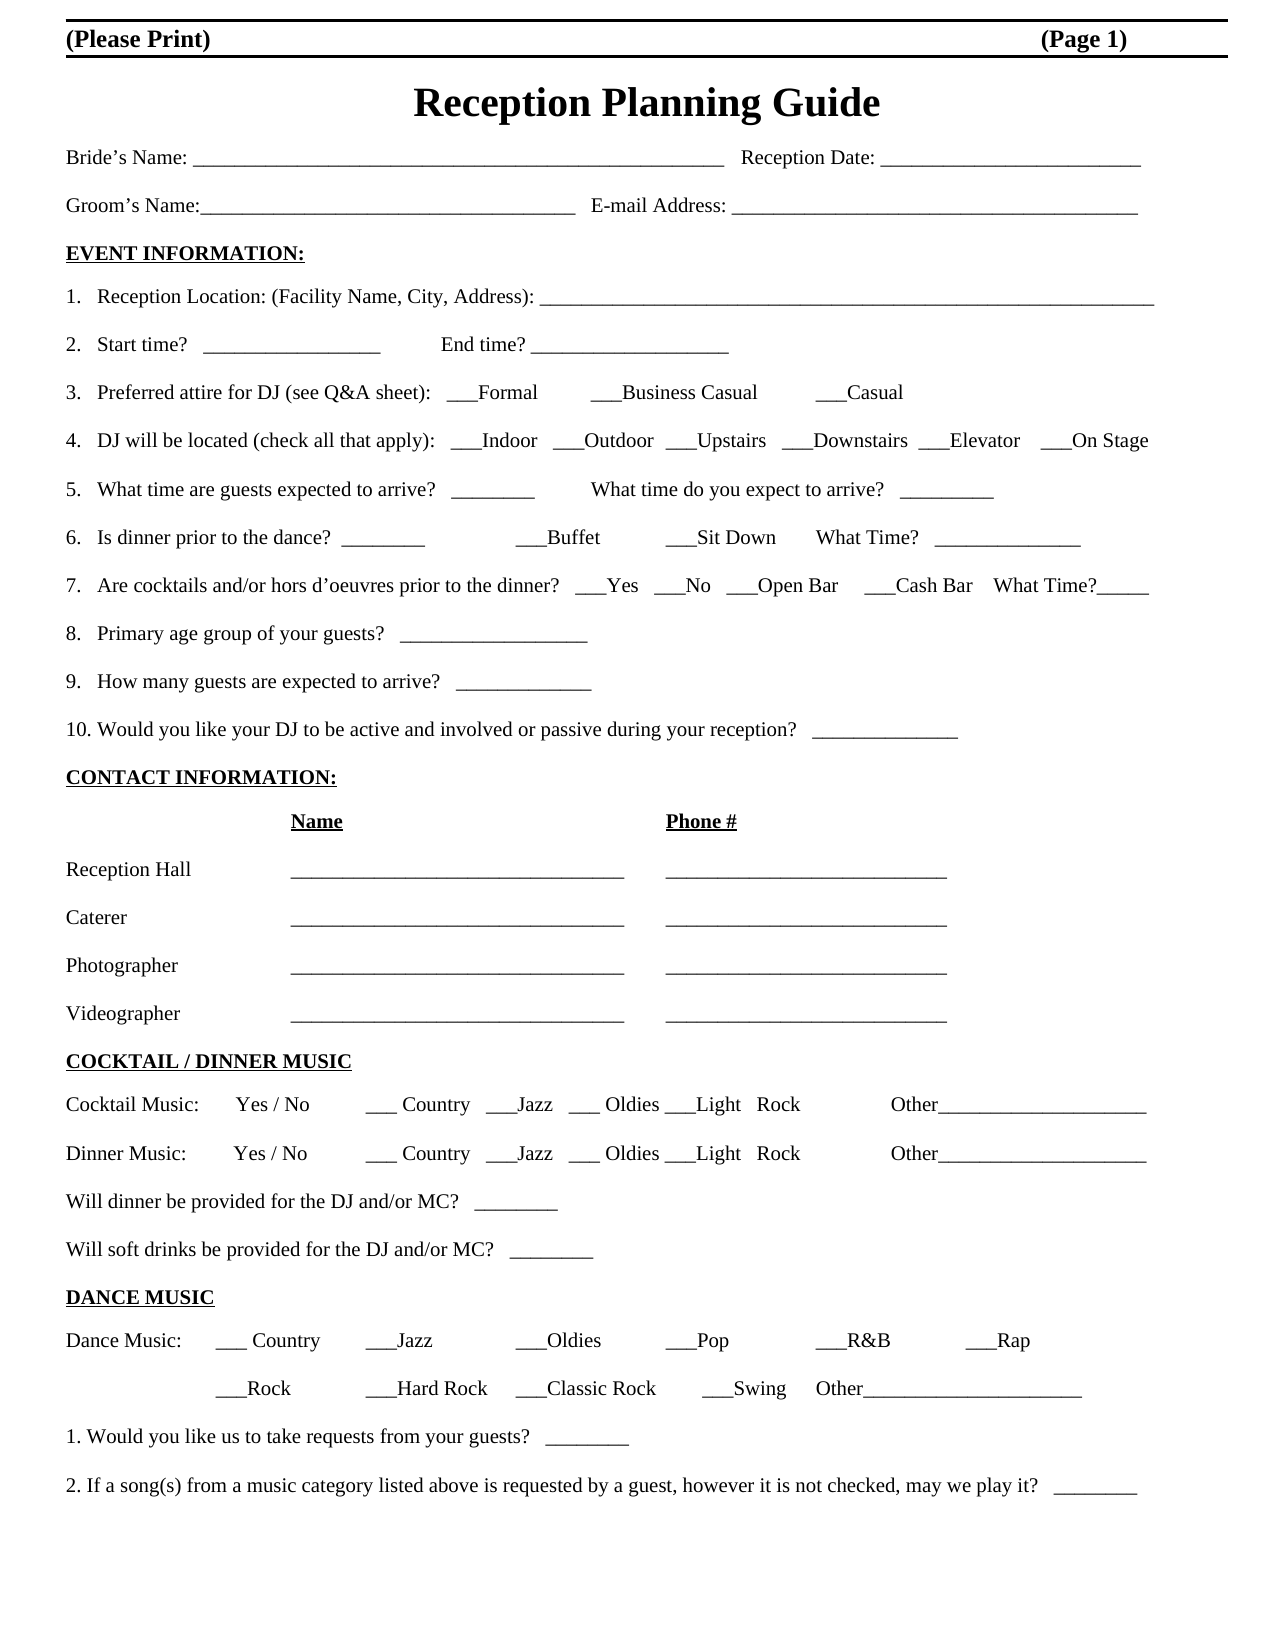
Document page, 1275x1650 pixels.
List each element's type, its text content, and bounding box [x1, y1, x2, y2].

text 7. Are cocktails and/or hors d’oeuvres prior to the dinner? ___Yes ___No ___Open Bar ___Cash Bar What Time?_____ [66, 573, 1228, 597]
text Dance Music: ___ Country ___Jazz ___Oldies ___Pop ___R&B ___Rap [66, 1328, 1228, 1352]
text 2. Start time? _________________ End time? ___________________ [66, 332, 1228, 356]
text 5. What time are guests expected to arrive? ________ What time do you expect to arrive? _________ [66, 477, 1228, 501]
text 2. If a song(s) from a music category listed above is requested by a guest, however it is not checked, may we play it? ________ [66, 1472, 1228, 1497]
text (Please Print) (Page 1) [66, 22, 1228, 55]
text Will dinner be provided for the DJ and/or MC? ________ [66, 1189, 1228, 1213]
text 6. Is dinner prior to the dance? ________ ___Buffet ___Sit Down What Time? ______________ [66, 525, 1228, 549]
text 3. Preferred attire for DJ (see Q&A sheet): ___Formal ___Business Casual ___Casual [66, 380, 1228, 404]
text 9. How many guests are expected to arrive? _____________ [66, 669, 1228, 693]
text Bride’s Name: ___________________________________________________ Reception Date: _________________________ [66, 144, 1228, 169]
text 8. Primary age group of your guests? __________________ [66, 621, 1228, 645]
text Cocktail Music: Yes / No ___ Country ___Jazz ___ Oldies ___Light Rock Other____________________ [66, 1092, 1228, 1116]
text Videographer ________________________________ ___________________________ [66, 1001, 1228, 1025]
text CONTACT INFORMATION: [66, 765, 1228, 789]
text Will soft drinks be provided for the DJ and/or MC? ________ [66, 1237, 1228, 1261]
text Photographer ________________________________ ___________________________ [66, 953, 1228, 977]
text 4. DJ will be located (check all that apply): ___Indoor ___Outdoor ___Upstairs ___Downstairs ___Elevator ___On Stage [66, 428, 1228, 452]
text 1. Reception Location: (Facility Name, City, Address): ___________________________________________________________ [66, 284, 1228, 308]
text 1. Would you like us to take requests from your guests? ________ [66, 1424, 1228, 1448]
text Dinner Music: Yes / No ___ Country ___Jazz ___ Oldies ___Light Rock Other____________________ [66, 1141, 1228, 1164]
text Groom’s Name:____________________________________ E-mail Address: _______________________________________ [66, 193, 1228, 217]
text Caterer ________________________________ ___________________________ [66, 905, 1228, 929]
text Name Phone # [291, 808, 1228, 833]
subtitle Reception Planning Guide [66, 77, 1228, 125]
text COCKTAIL / DINNER MUSIC [66, 1049, 1228, 1073]
text EVENT INFORMATION: [66, 241, 1228, 265]
text Reception Hall ________________________________ ___________________________ [66, 857, 1228, 881]
text 10. Would you like your DJ to be active and involved or passive during your reception? ______________ [66, 717, 1228, 741]
text DANCE MUSIC [66, 1285, 1228, 1309]
text ___Rock ___Hard Rock ___Classic Rock ___Swing Other_____________________ [216, 1376, 1228, 1400]
